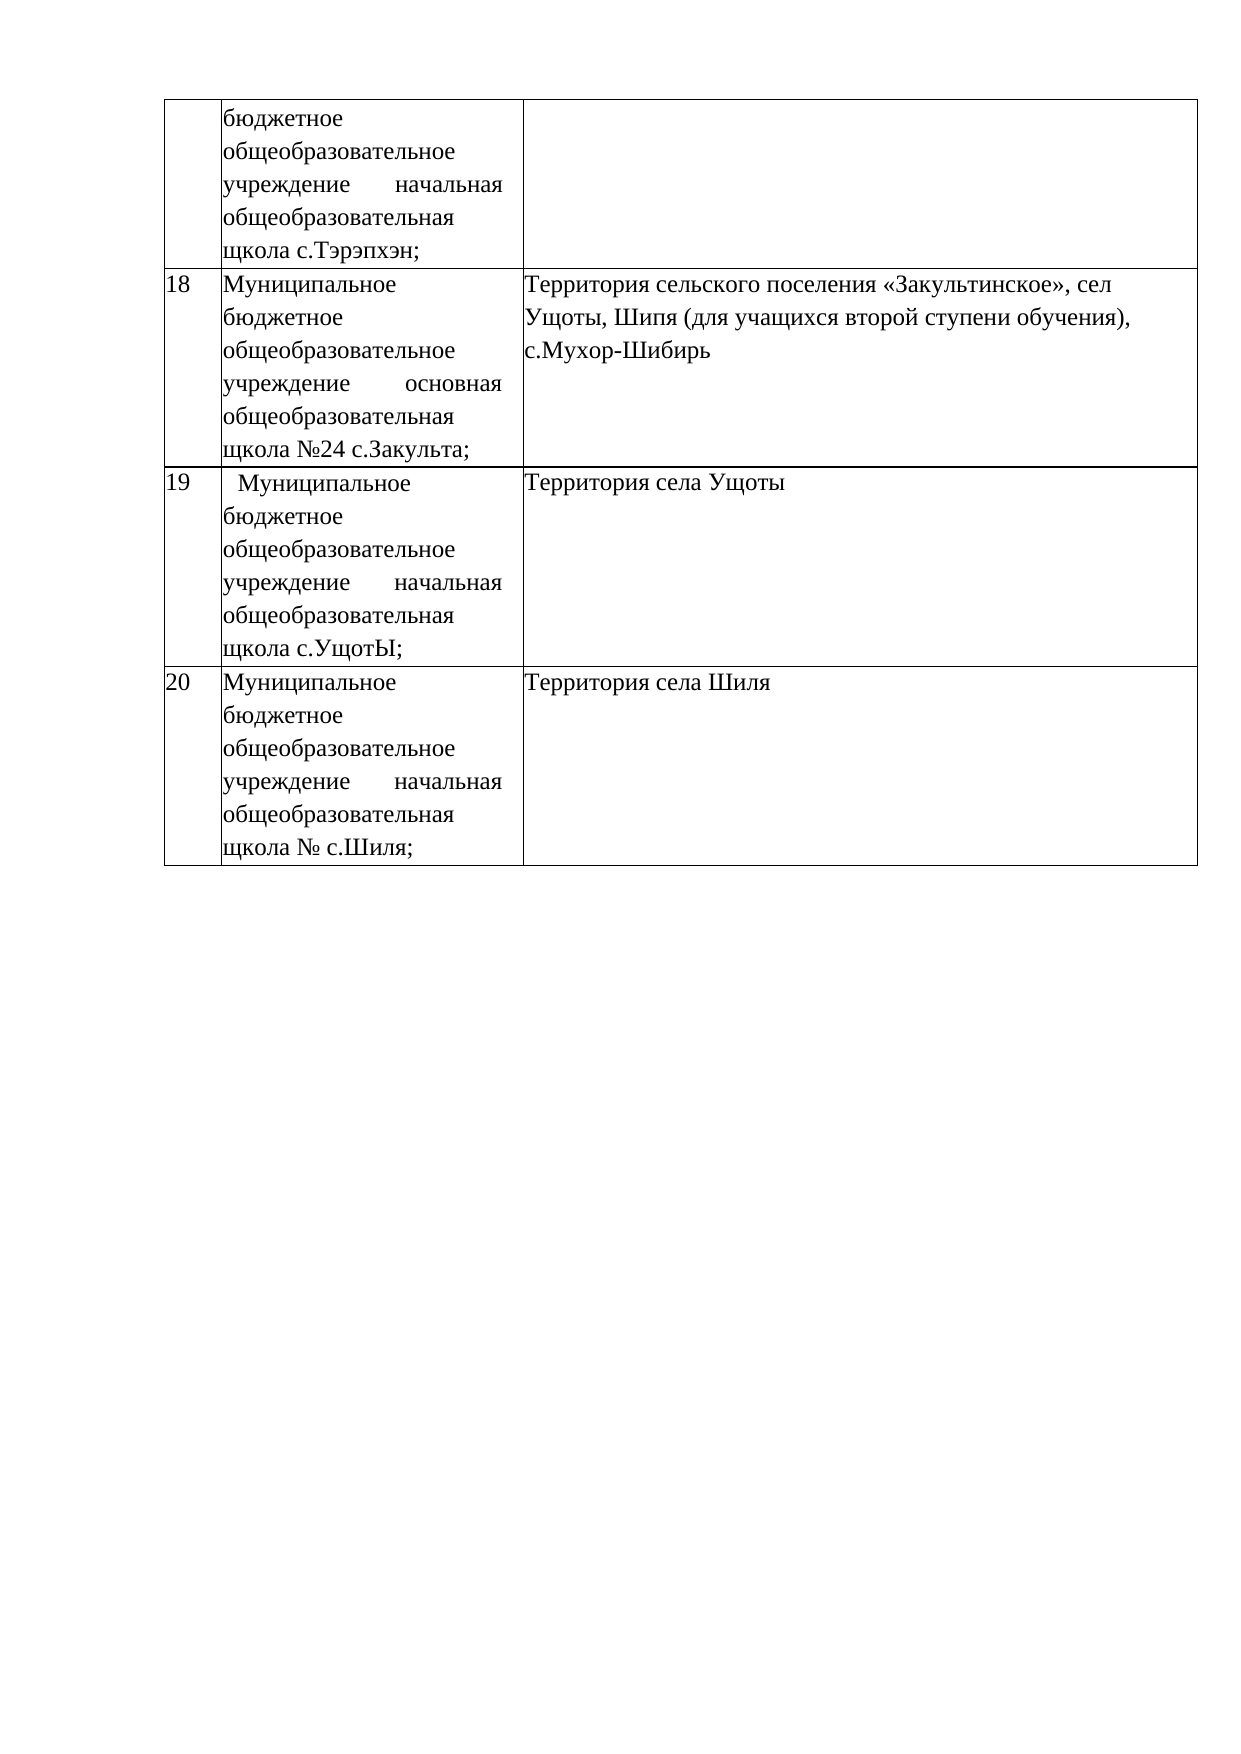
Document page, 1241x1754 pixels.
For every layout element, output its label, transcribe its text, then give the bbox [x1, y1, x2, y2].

table_cell Территория сельского поселения «Закультинское», сел Ущоты, Шипя (для учащихся второй ступени обучения), с.Мухор-Шибирь [524, 269, 1197, 466]
table_header [524, 100, 1197, 268]
table_header бюджетное общеобразовательное учреждение начальная общеобразовательная щкола с.Тэрэпхэн; [222, 100, 523, 268]
table_cell Муниципальное бюджетное общеобразовательное учреждение основная общеобразовательная щкола №24 с.Закульта; [222, 269, 523, 466]
table_cell Муниципальное бюджетное общеобразовательное учреждение начальная общеобразовательная щкола с.УщотЫ; [222, 468, 523, 666]
table_cell Муниципальное бюджетное общеобразовательное учреждение начальная общеобразовательная щкола № с.Шиля; [222, 667, 523, 865]
table_cell 19 [165, 468, 221, 666]
table_cell Территория села Ущоты [524, 468, 1197, 666]
table_cell 20 [165, 667, 221, 865]
table_cell 18 [165, 269, 221, 466]
table_header [165, 100, 221, 268]
table_cell Территория села Шиля [524, 667, 1197, 865]
